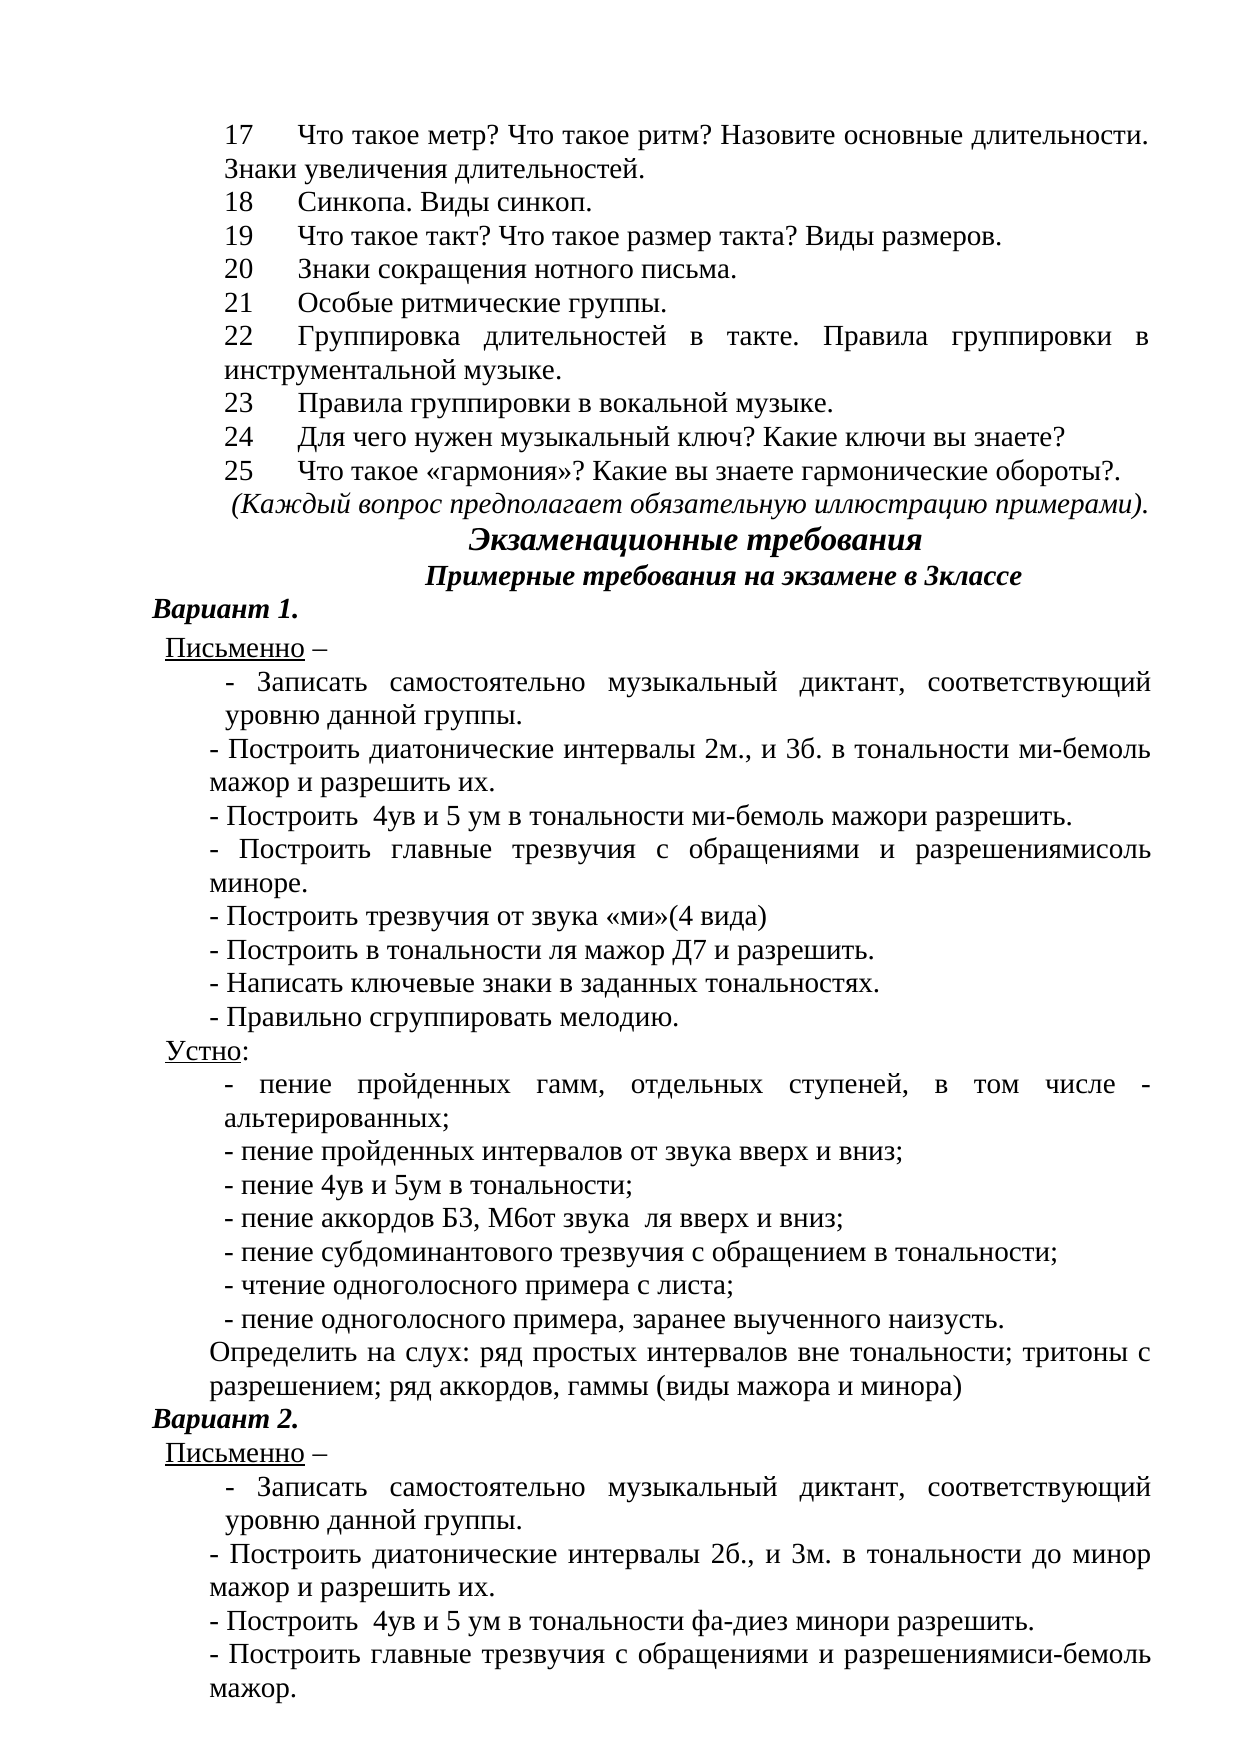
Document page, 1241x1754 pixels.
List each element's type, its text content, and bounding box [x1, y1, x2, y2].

text - чтение одноголосного примера с листа; [224, 1267, 1152, 1301]
list Группировка длительностей в такте. Правила группировки в инструментальной музыке. [224, 318, 1150, 386]
text - Построить главные трезвучия с обращениями и разрешениямисоль миноре. [209, 831, 1152, 898]
list Знаки сокращения нотного письма. [224, 251, 1152, 285]
text - Построить трезвучия от звука «ми»(4 вида) [209, 898, 1152, 932]
text Письменно – [165, 630, 1152, 664]
list Для чего нужен музыкальный ключ? Какие ключи вы знаете? [224, 419, 1152, 453]
text - Записать самостоятельно музыкальный диктант, соответствующий уровню данной группы. [225, 664, 1152, 731]
list Что такое «гармония»? Какие вы знаете гармонические обороты?. [224, 453, 1152, 486]
text Вариант 2. [152, 1402, 1152, 1435]
text - пение аккордов Б3, М6от звука ля вверх и вниз; [224, 1200, 1152, 1234]
text Экзаменационные требования [468, 520, 1152, 558]
text - пение субдоминантового трезвучия с обращением в тональности; [224, 1234, 1152, 1267]
text - Построить 4ув и 5 ум в тональности ми-бемоль мажори разрешить. [209, 798, 1152, 831]
text - Построить главные трезвучия с обращениями и разрешениямиси-бемоль мажор. [209, 1636, 1152, 1703]
list Что такое такт? Что такое размер такта? Виды размеров. [224, 218, 1152, 251]
text - Построить 4ув и 5 ум в тональности фа-диез минори разрешить. [209, 1603, 1152, 1636]
text - пение пройденных интервалов от звука вверх и вниз; [224, 1133, 1152, 1167]
text - Построить диатонические интервалы 2м., и 3б. в тональности ми-бемоль мажор и разрешить их. [209, 731, 1152, 798]
list Устно: [165, 1033, 1152, 1066]
list Синкопа. Виды синкоп. [224, 184, 1152, 218]
text - Записать самостоятельно музыкальный диктант, соответствующий уровню данной группы. [225, 1469, 1152, 1536]
text Определить на слух: ряд простых интервалов вне тональности; тритоны с разрешением; ряд аккордов, гаммы (виды мажора и минора) [209, 1334, 1152, 1402]
text - пение одноголосного примера, заранее выученного наизусть. [224, 1301, 1152, 1334]
text - Правильно сгруппировать мелодию. [209, 999, 1152, 1033]
text - Написать ключевые знаки в заданных тональностях. [209, 966, 1152, 999]
text Письменно – [165, 1435, 1152, 1469]
text Примерные требования на экзамене в 3классе [425, 558, 1152, 592]
text Вариант 1. [152, 592, 1152, 625]
text - Построить в тональности ля мажор Д7 и разрешить. [209, 932, 1152, 966]
list Особые ритмические группы. [224, 285, 1152, 318]
text - пение 4ув и 5ум в тональности; [224, 1167, 1152, 1200]
text (Каждый вопрос предполагает обязательную иллюстрацию примерами). [224, 486, 1152, 520]
list Что такое метр? Что такое ритм? Назовите основные длительности. Знаки увеличения длительностей. [224, 117, 1150, 184]
text - Построить диатонические интервалы 2б., и 3м. в тональности до минор мажор и разрешить их. [209, 1536, 1152, 1603]
text - пение пройденных гамм, отдельных ступеней, в том числе -альтерированных; [224, 1066, 1152, 1133]
list Правила группировки в вокальной музыке. [224, 386, 1152, 419]
